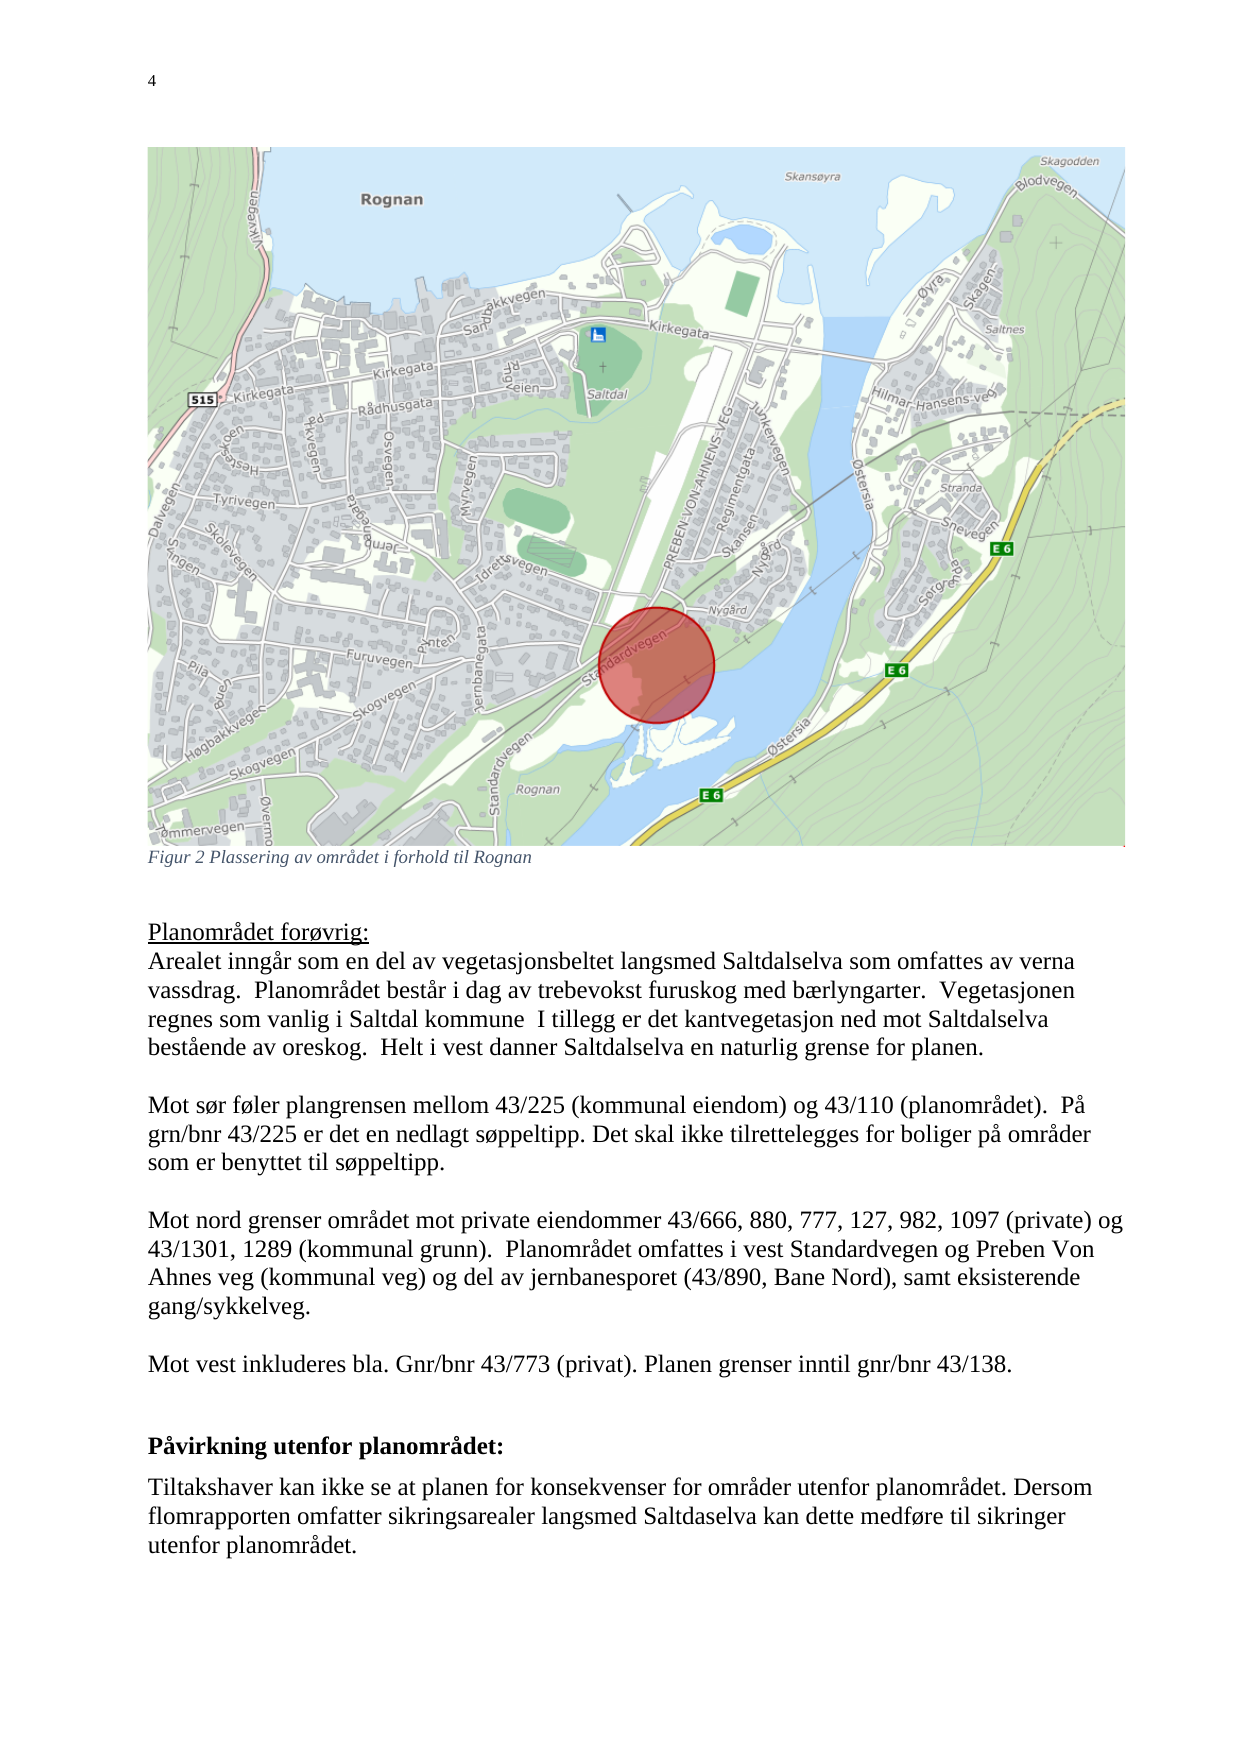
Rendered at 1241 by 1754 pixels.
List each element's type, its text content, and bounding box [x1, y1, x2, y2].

text Arealet inngår som en del av vegetasjonsbeltet langsmed Saltdalselva som omfattes av verna vassdrag. Planområdet består i dag av trebevokst furuskog med bærlyngarter. Vegetasjonen regnes som vanlig i Saltdal kommune I tillegg er det kantvegetasjon ned mot Saltdalselva bestående av oreskog. Helt i vest danner Saltdalselva en naturlig grense for planen. [148, 946, 1125, 1061]
subtitle Påvirkning utenfor planområdet: [148, 1431, 1125, 1460]
text Mot nord grenser området mot private eiendommer 43/666, 880, 777, 127, 982, 1097 (private) og [148, 1205, 1125, 1234]
text Planområdet forøvrig: [148, 917, 1125, 946]
picture [147, 147, 1125, 847]
text Mot sør føler plangrensen mellom 43/225 (kommunal eiendom) og 43/110 (planområdet). På grn/bnr 43/225 er det en nedlagt søppeltipp. Det skal ikke tilrettelegges for boliger på områder som er benyttet til søppeltipp. [148, 1090, 1125, 1176]
text Mot vest inkluderes bla. Gnr/bnr 43/773 (privat). Planen grenser inntil gnr/bnr 43/138. [148, 1349, 1125, 1377]
text 43/1301, 1289 (kommunal grunn). Planområdet omfattes i vest Standardvegen og Preben Von Ahnes veg (kommunal veg) og del av jernbanesporet (43/890, Bane Nord), samt eksisterende gang/sykkelveg. [148, 1234, 1125, 1320]
text Tiltakshaver kan ikke se at planen for konsekvenser for områder utenfor planområdet. Dersom flomrapporten omfatter sikringsarealer langsmed Saltdaselva kan dette medføre til sikringer utenfor planområdet. [148, 1472, 1125, 1559]
